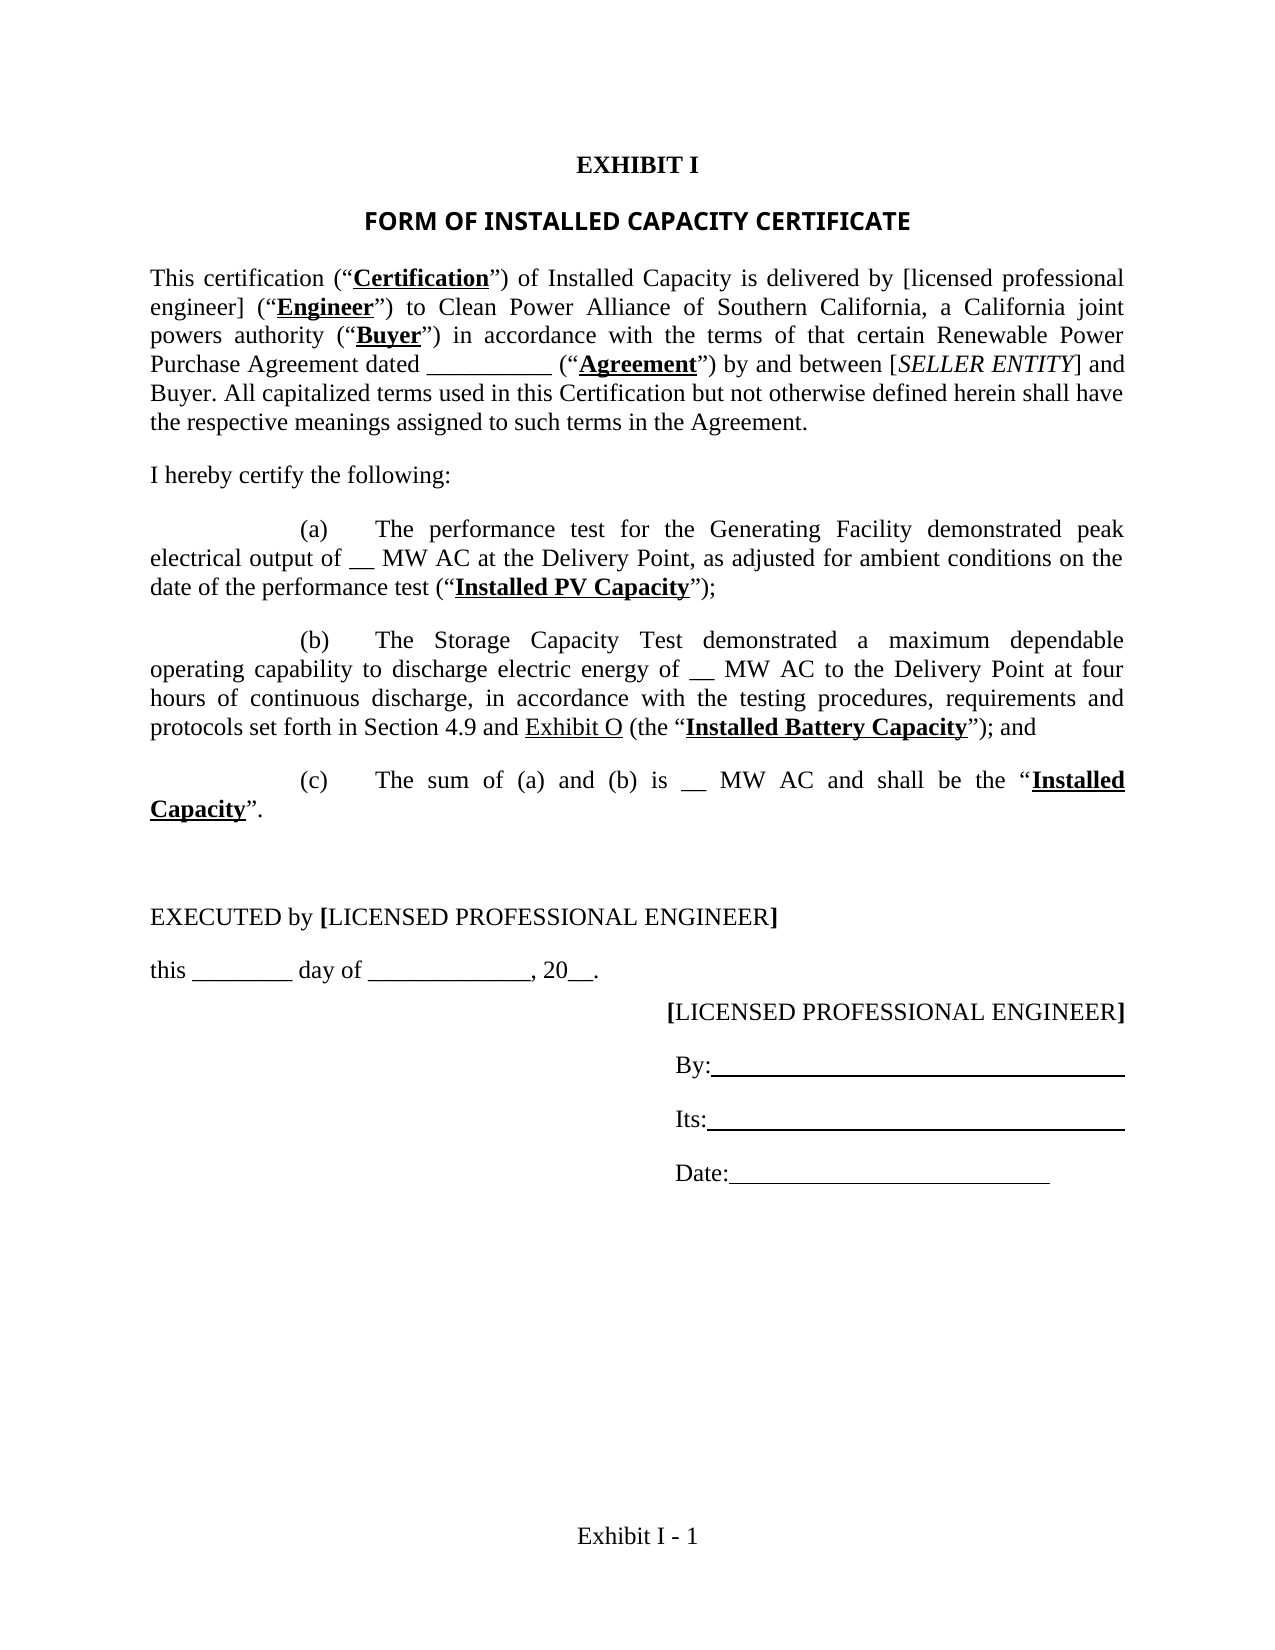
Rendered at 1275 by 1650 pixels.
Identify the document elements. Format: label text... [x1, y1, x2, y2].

list The performance test for the Generating Facility demonstrated peak electrical output of __ MW AC at the Delivery Point, as adjusted for ambient conditions on the date of the performance test (“Installed PV Capacity”); [150, 514, 1125, 600]
text EXECUTED by [licensed professional engineer] [150, 902, 1125, 930]
text [licensed professional engineer] [150, 997, 1125, 1025]
list The sum of (a) and (b) is __ MW AC and shall be the “Installed Capacity”. [150, 765, 1125, 823]
text I hereby certify the following: [150, 460, 1125, 489]
text This certification (“Certification”) of Installed Capacity is delivered by [licensed professional engineer] (“Engineer”) to Clean Power Alliance of Southern California, a California joint powers authority (“Buyer”) in accordance with the terms of that certain Renewable Power Purchase Agreement dated __________ (“Agreement”) by and between [SELLER ENTITY] and Buyer. All capitalized terms used in this Certification but not otherwise defined herein shall have the respective meanings assigned to such terms in the Agreement. [150, 263, 1125, 435]
text By: [150, 1050, 1125, 1079]
text Its: [150, 1104, 1125, 1133]
text this ________ day of _____________, 20__. [150, 955, 1125, 984]
text FORM OF installed Capacity certifIcate [150, 204, 1125, 238]
text EXHIBIT I [150, 150, 1125, 179]
text Date: [525, 1158, 1125, 1187]
list The Storage Capacity Test demonstrated a maximum dependable operating capability to discharge electric energy of __ MW AC to the Delivery Point at four hours of continuous discharge, in accordance with the testing procedures, requirements and protocols set forth in Section 4.9 and Exhibit O (the “Installed Battery Capacity”); and [150, 625, 1125, 740]
